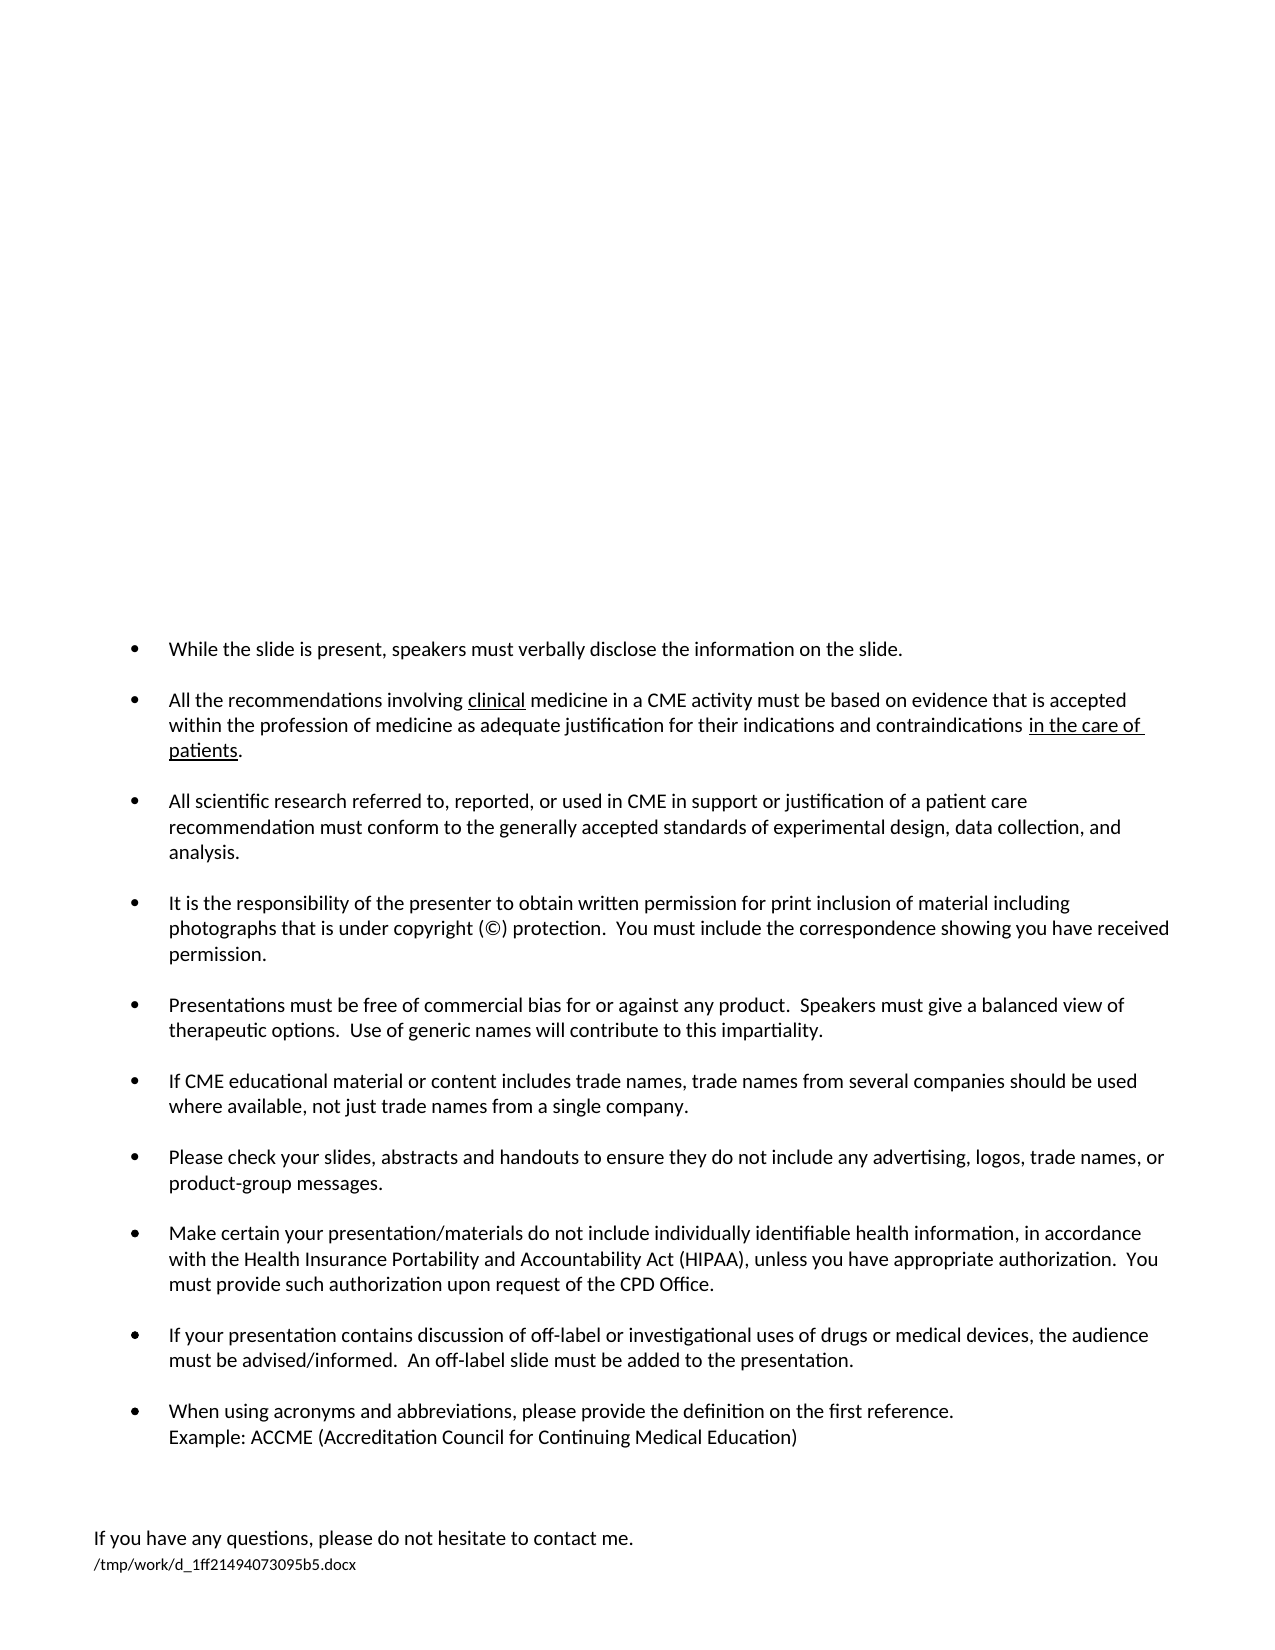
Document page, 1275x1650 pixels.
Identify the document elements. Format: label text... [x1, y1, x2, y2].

list Make certain your presentation/materials do not include individually identifiable health information, in accordance with the Health Insurance Portability and Accountability Act (HIPAA), unless you have appropriate authorization. You must provide such authorization upon request of the CPD Office. [131, 1221, 1172, 1297]
list If your presentation contains discussion of off-label or investigational uses of drugs or medical devices, the audience must be advised/informed. An off-label slide must be added to the presentation. [131, 1322, 1172, 1373]
text Example: ACCME (Accreditation Council for Continuing Medical Education) [169, 1424, 1172, 1449]
list It is the responsibility of the presenter to obtain written permission for print inclusion of material including photographs that is under copyright (©) protection. You must include the correspondence showing you have received permission. [131, 890, 1172, 966]
list All scientific research referred to, reported, or used in CME in support or justification of a patient care recommendation must conform to the generally accepted standards of experimental design, data collection, and analysis. [131, 788, 1172, 865]
list Please check your slides, abstracts and handouts to ensure they do not include any advertising, logos, trade names, or product-group messages. [131, 1144, 1172, 1195]
list All the recommendations involving clinical medicine in a CME activity must be based on evidence that is accepted within the profession of medicine as adequate justification for their indications and contraindications in the care of patients. [131, 687, 1172, 763]
list If CME educational material or content includes trade names, trade names from several companies should be used where available, not just trade names from a single company. [131, 1068, 1172, 1119]
list While the slide is present, speakers must verbally disclose the information on the slide. [131, 636, 1172, 661]
text If you have any questions, please do not hesitate to contact me. [94, 1526, 1172, 1551]
list When using acronyms and abbreviations, please provide the definition on the first reference. [131, 1398, 1172, 1424]
list Presentations must be free of commercial bias for or against any product. Speakers must give a balanced view of therapeutic options. Use of generic names will contribute to this impartiality. [131, 992, 1172, 1043]
